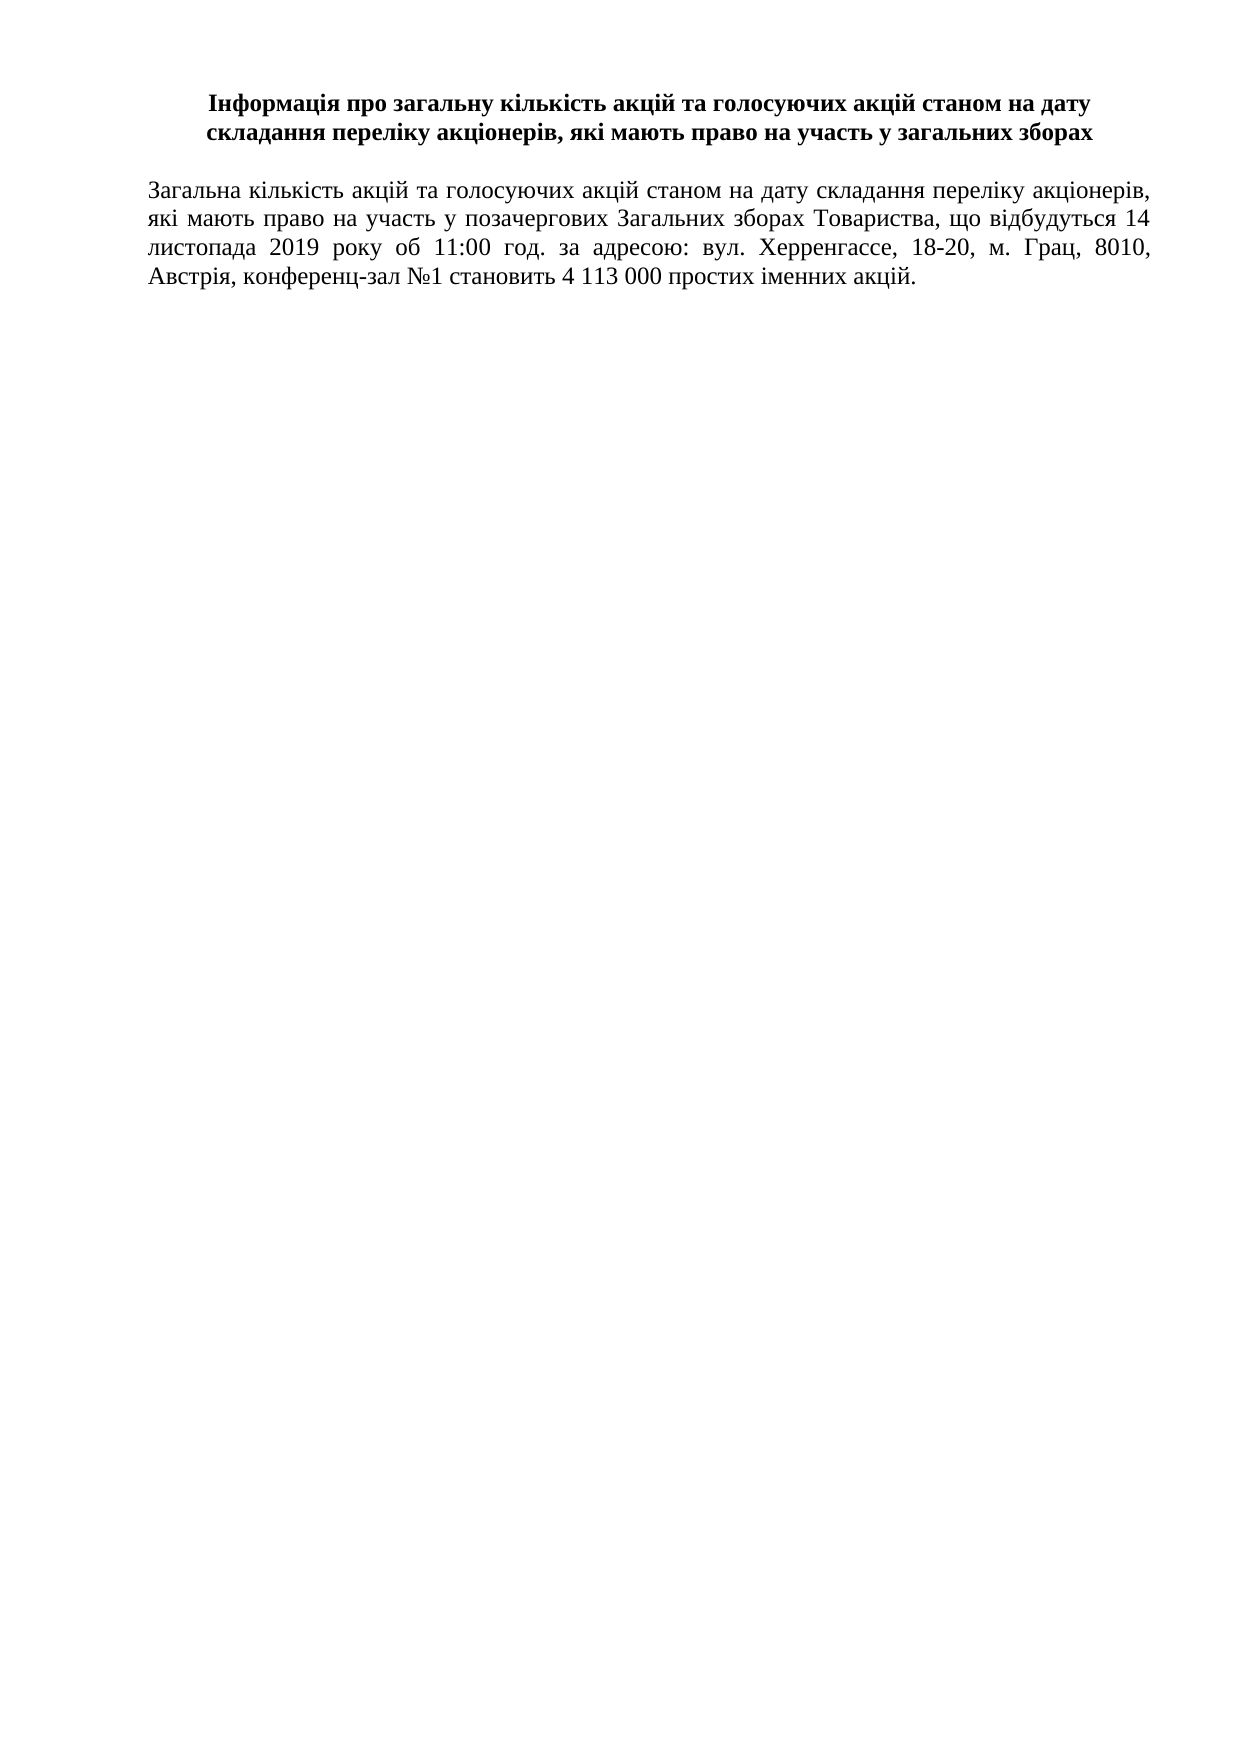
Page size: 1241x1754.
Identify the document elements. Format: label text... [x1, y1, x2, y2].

text Загальна кількість акцій та голосуючих акцій станом на дату складання переліку акціонерів, які мають право на участь у позачергових Загальних зборах Товариства, що відбудуться 14 листопада 2019 року об 11:00 год. за адресою: вул. Херренгассе, 18-. Грац, 8010, Австрія, конференц-зал №1 становить 4 113 000 простих іменних акцій. [148, 175, 1152, 290]
text Інформація про загальну кількість акцій та голосуючих акцій станом на дату складання переліку акціонерів, які мають право на участь у загальних зборах [148, 88, 1152, 146]
